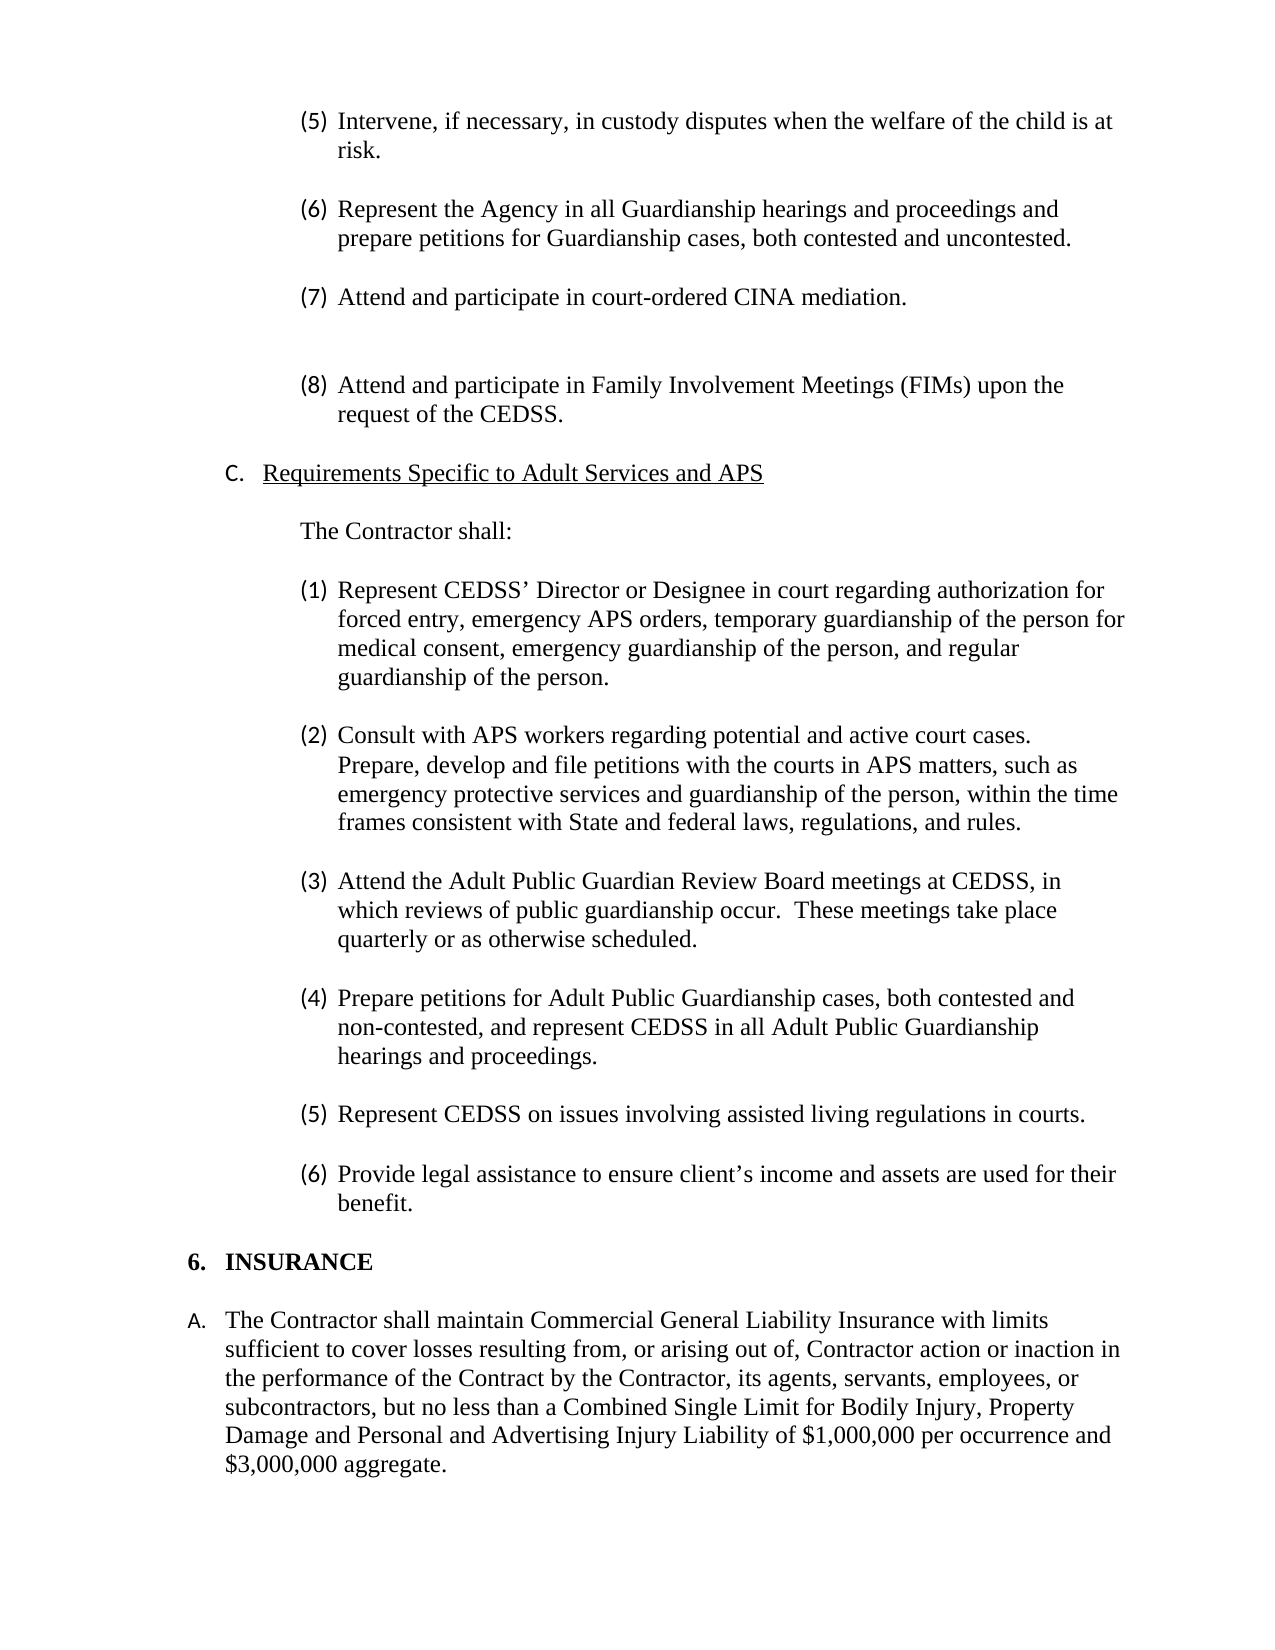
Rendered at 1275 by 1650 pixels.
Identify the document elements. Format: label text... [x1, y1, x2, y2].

list INSURANCE [187, 1247, 1125, 1276]
list Consult with APS workers regarding potential and active court cases. Prepare, develop and file petitions with the courts in APS matters, such as emergency protective services and guardianship of the person, within the time frames consistent with State and federal laws, regulations, and rules. [300, 719, 1125, 836]
list Prepare petitions for Adult Public Guardianship cases, both contested and non-contested, and represent CEDSS in all Adult Public Guardianship hearings and proceedings. [300, 982, 1125, 1070]
list Provide legal assistance to ensure client’s income and assets are used for their benefit. [300, 1158, 1125, 1217]
list Intervene, if necessary, in custody disputes when the welfare of the child is at risk. [300, 105, 1125, 164]
list Requirements Specific to Adult Services and APS [225, 457, 1125, 488]
list Attend and participate in court-ordered CINA mediation. [300, 281, 1125, 312]
list The Contractor shall maintain Commercial General Liability Insurance with limits sufficient to cover losses resulting from, or arising out of, Contractor action or inaction in the performance of the Contract by the Contractor, its agents, servants, employees, or subcontractors, but no less than a Combined Single Limit for Bodily Injury, Property Damage and Personal and Advertising Injury Liability of $1,000,000 per occurrence and $3,000,000 aggregate. [187, 1305, 1125, 1478]
list Represent CEDSS on issues involving assisted living regulations in courts. [300, 1098, 1125, 1129]
list Represent the Agency in all Guardianship hearings and proceedings and prepare petitions for Guardianship cases, both contested and uncontested. [300, 193, 1125, 252]
list Attend and participate in Family Involvement Meetings (FIMs) upon the request of the CEDSS. [300, 369, 1125, 428]
list Attend the Adult Public Guardian Review Board meetings at CEDSS, in which reviews of public guardianship occur. These meetings take place quarterly or as otherwise scheduled. [300, 865, 1125, 953]
list Represent CEDSS’ Director or Designee in court regarding authorization for forced entry, emergency APS orders, temporary guardianship of the person for medical consent, emergency guardianship of the person, and regular guardianship of the person. [300, 574, 1125, 691]
text The Contractor shall: [300, 516, 1125, 545]
